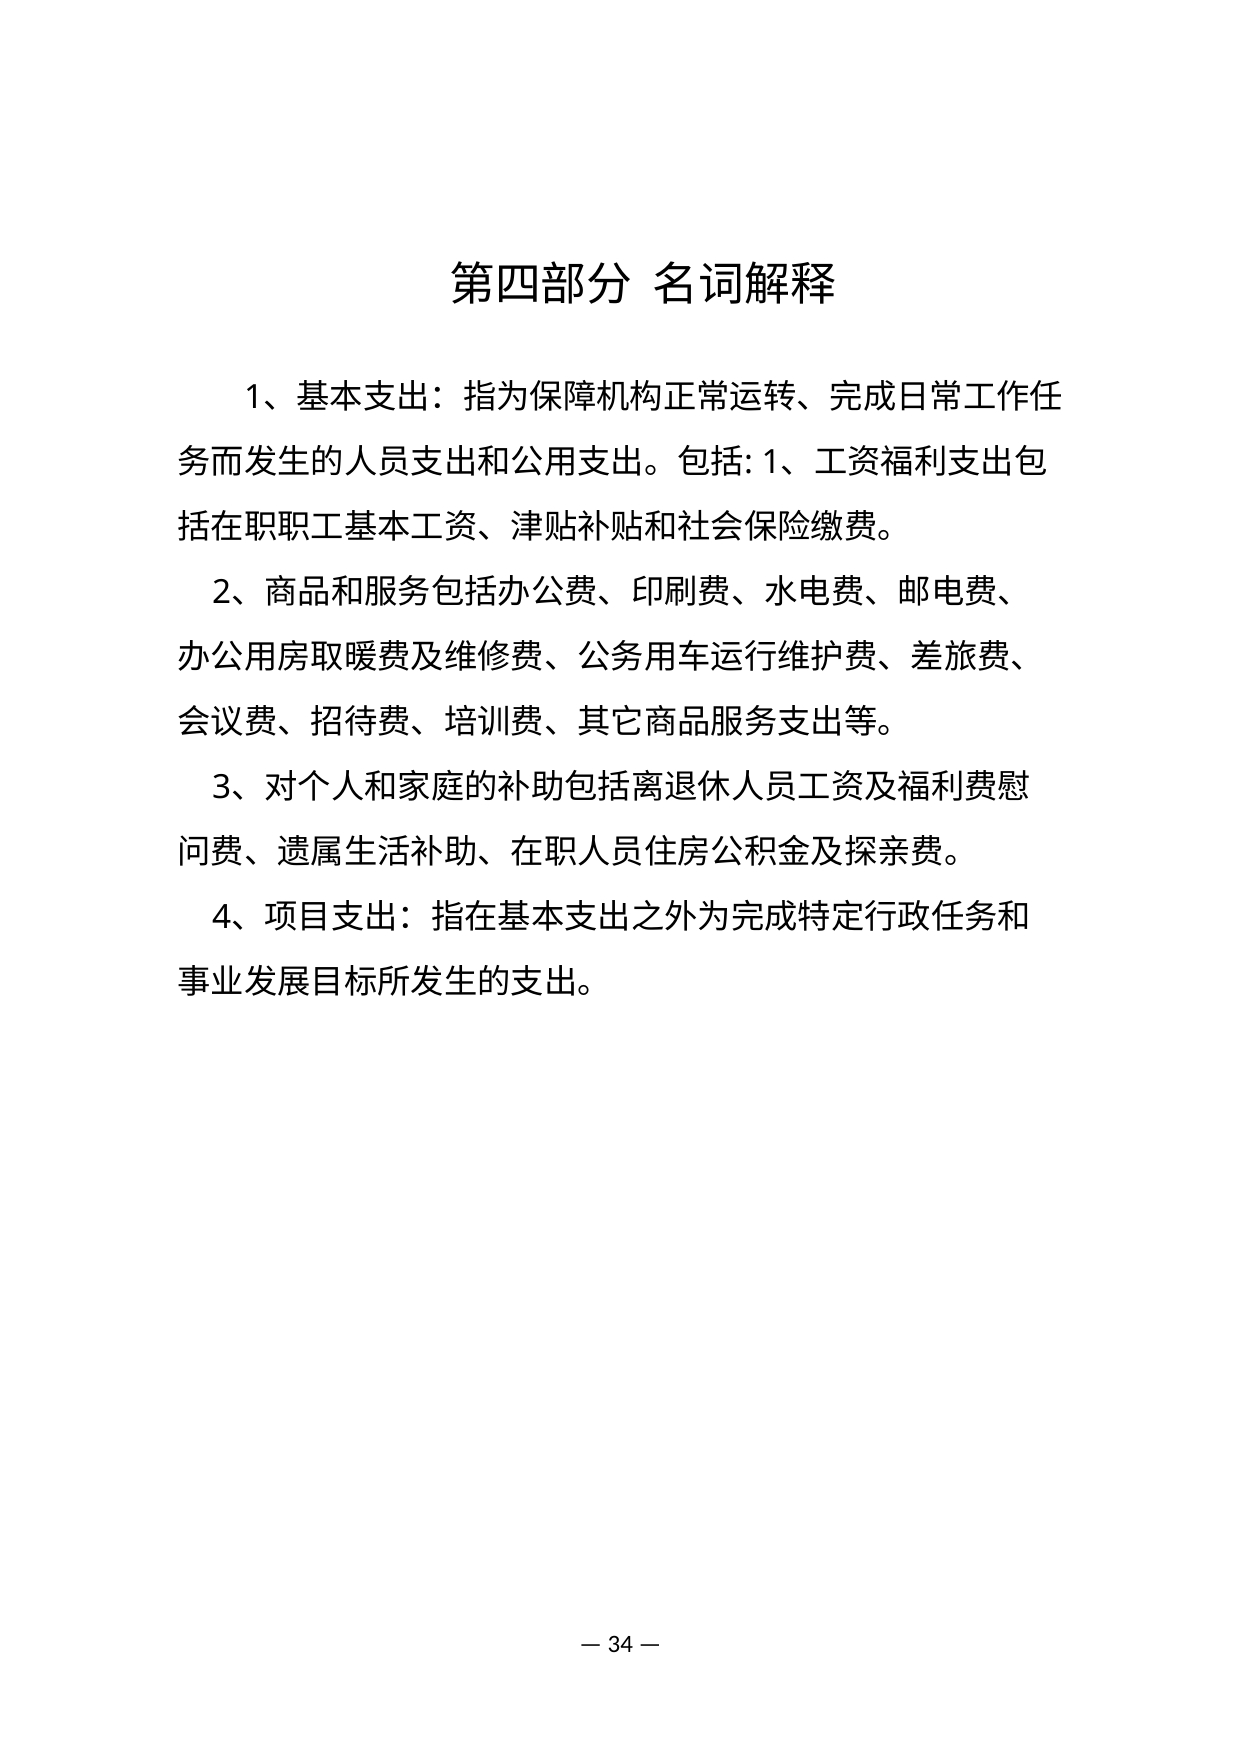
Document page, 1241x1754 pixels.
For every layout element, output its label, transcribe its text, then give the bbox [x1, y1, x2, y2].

text 1、基本支出：指为保障机构正常运转、完成日常工作任务而发生的人员支出和公用支出。包括: 1、工资福利支出包括在职职工基本工资、津贴补贴和社会保险缴费。 2、商品和服务包括办公费、印刷费、水电费、邮电费、办公用房取暖费及维修费、公务用车运行维护费、差旅费、会议费、招待费、培训费、其它商品服务支出等。 3、对个人和家庭的补助包括离退休人员工资及福利费慰问费、遗属生活补助、在职人员住房公积金及探亲费。 4、项目支出：指在基本支出之外为完成特定行政任务和事业发展目标所发生的支出。 [177, 362, 1063, 1012]
text 第四部分 名词解释 [177, 232, 1063, 329]
